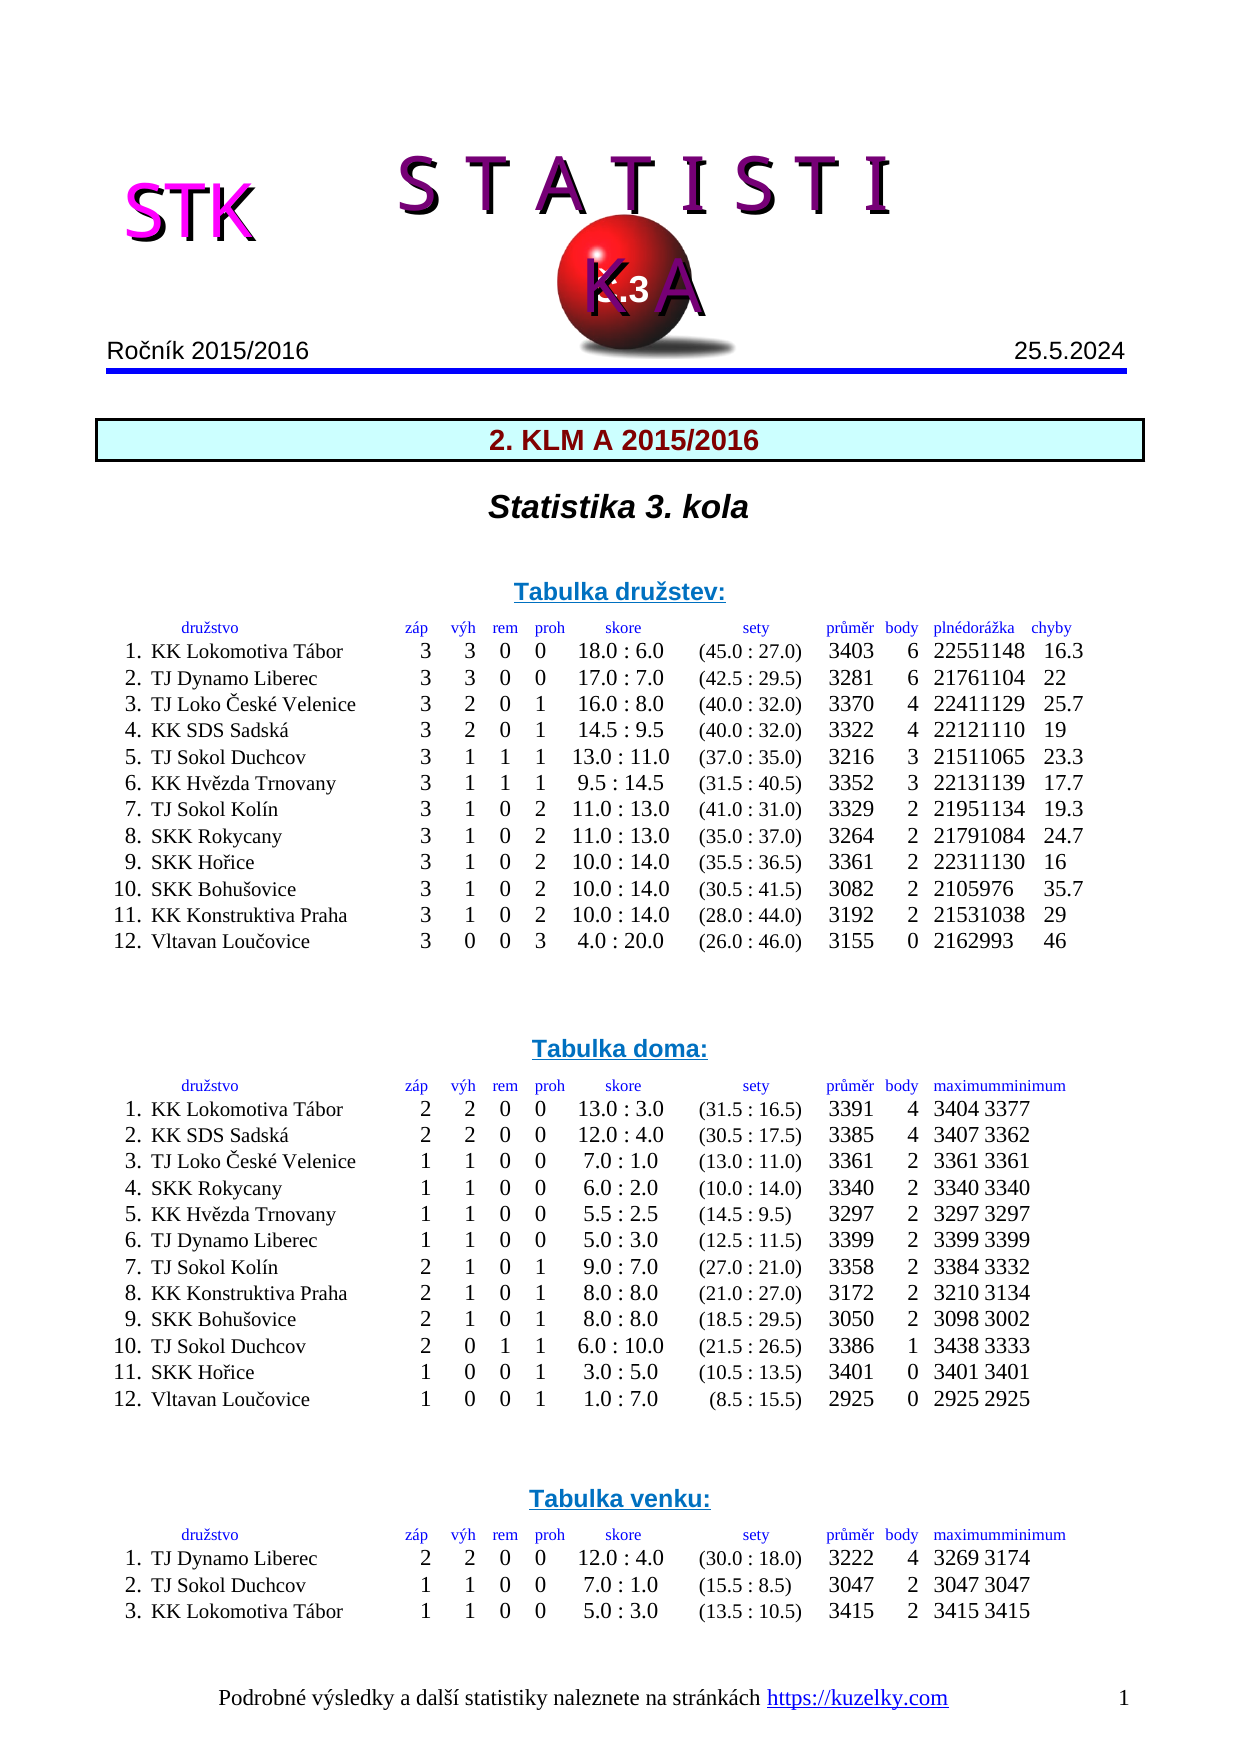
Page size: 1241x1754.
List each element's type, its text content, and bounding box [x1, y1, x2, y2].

text 12. Vltavan Loučovice 3 0 0 3 4.0 : 20.0 (26.0 : 46.0) 3155 0 2162 993 46 [106, 927, 1134, 954]
text 3. TJ Loko České Velenice 1 1 0 0 7.0 : 1.0 (13.0 : 11.0) 3361 2 3361 3361 [106, 1147, 1134, 1174]
text družstvo záp výh rem proh skore sety průměr body maximum minimum [106, 1076, 1134, 1095]
text 10. SKK Bohušovice 3 1 0 2 10.0 : 14.0 (30.5 : 41.5) 3082 2 2105 976 35.7 [106, 874, 1134, 901]
text družstvo záp výh rem proh skore sety průměr body maximum minimum [106, 1525, 1134, 1544]
text 12. Vltavan Loučovice 1 0 0 1 1.0 : 7.0 (8.5 : 15.5) 2925 0 2925 2925 [106, 1384, 1134, 1411]
text družstvo záp výh rem proh skore sety průměr body plné dorážka chyby [106, 618, 1134, 637]
subtitle 2. KLM A 2015/2016 [98, 421, 1142, 459]
text Tabulka venku: [94, 1484, 1145, 1513]
text 2. TJ Dynamo Liberec 3 3 0 0 17.0 : 7.0 (42.5 : 29.5) 3281 6 2176 1104 22 [106, 664, 1134, 690]
text 2. TJ Sokol Duchcov 1 1 0 0 7.0 : 1.0 (15.5 : 8.5) 3047 2 3047 3047 [106, 1571, 1134, 1597]
text 8. SKK Rokycany 3 1 0 2 11.0 : 13.0 (35.0 : 37.0) 3264 2 2179 1084 24.7 [106, 822, 1134, 848]
text 2. KK SDS Sadská 2 2 0 0 12.0 : 4.0 (30.5 : 17.5) 3385 4 3407 3362 [106, 1121, 1134, 1147]
text Tabulka družstev: [94, 577, 1145, 606]
text Č.3 [687, 267, 1134, 310]
text 1. TJ Dynamo Liberec 2 2 0 0 12.0 : 4.0 (30.0 : 18.0) 3222 4 3269 3174 [106, 1544, 1134, 1571]
text 3. KK Lokomotiva Tábor 1 1 0 0 5.0 : 3.0 (13.5 : 10.5) 3415 2 3415 3415 [106, 1597, 1134, 1623]
text 5. TJ Sokol Duchcov 3 1 1 1 13.0 : 11.0 (37.0 : 35.0) 3216 3 2151 1065 23.3 [106, 743, 1134, 769]
text 4. KK SDS Sadská 3 2 0 1 14.5 : 9.5 (40.0 : 32.0) 3322 4 2212 1110 19 [106, 716, 1134, 743]
text 7. TJ Sokol Kolín 2 1 0 1 9.0 : 7.0 (27.0 : 21.0) 3358 2 3384 3332 [106, 1253, 1134, 1279]
text 6. TJ Dynamo Liberec 1 1 0 0 5.0 : 3.0 (12.5 : 11.5) 3399 2 3399 3399 [106, 1226, 1134, 1253]
text Tabulka doma: [94, 1034, 1145, 1063]
text 11. KK Konstruktiva Praha 3 1 0 2 10.0 : 14.0 (28.0 : 44.0) 3192 2 2153 1038 29 [106, 901, 1134, 927]
text 4. SKK Rokycany 1 1 0 0 6.0 : 2.0 (10.0 : 14.0) 3340 2 3340 3340 [106, 1174, 1134, 1200]
text Statistika 3. kola [106, 487, 1134, 526]
text 9. SKK Hořice 3 1 0 2 10.0 : 14.0 (35.5 : 36.5) 3361 2 2231 1130 16 [106, 848, 1134, 874]
text 9. SKK Bohušovice 2 1 0 1 8.0 : 8.0 (18.5 : 29.5) 3050 2 3098 3002 [106, 1306, 1134, 1332]
text 1. KK Lokomotiva Tábor 3 3 0 0 18.0 : 6.0 (45.0 : 27.0) 3403 6 2255 1148 16.3 [106, 637, 1134, 664]
text Č.3 [609, 267, 671, 310]
text Ročník 2015/2016 25.5.2024 [106, 336, 1134, 365]
text 10. TJ Sokol Duchcov 2 0 1 1 6.0 : 10.0 (21.5 : 26.5) 3386 1 3438 3333 [106, 1332, 1134, 1358]
text Č.3 [106, 267, 587, 310]
text 6. KK Hvězda Trnovany 3 1 1 1 9.5 : 14.5 (31.5 : 40.5) 3352 3 2213 1139 17.7 [106, 769, 1134, 796]
text 1. KK Lokomotiva Tábor 2 2 0 0 13.0 : 3.0 (31.5 : 16.5) 3391 4 3404 3377 [106, 1095, 1134, 1121]
text 7. TJ Sokol Kolín 3 1 0 2 11.0 : 13.0 (41.0 : 31.0) 3329 2 2195 1134 19.3 [106, 796, 1134, 822]
text 11. SKK Hořice 1 0 0 1 3.0 : 5.0 (10.5 : 13.5) 3401 0 3401 3401 [106, 1358, 1134, 1384]
text 3. TJ Loko České Velenice 3 2 0 1 16.0 : 8.0 (40.0 : 32.0) 3370 4 2241 1129 25.7 [106, 690, 1134, 716]
text 5. KK Hvězda Trnovany 1 1 0 0 5.5 : 2.5 (14.5 : 9.5) 3297 2 3297 3297 [106, 1200, 1134, 1226]
text 8. KK Konstruktiva Praha 2 1 0 1 8.0 : 8.0 (21.0 : 27.0) 3172 2 3210 3134 [106, 1279, 1134, 1306]
